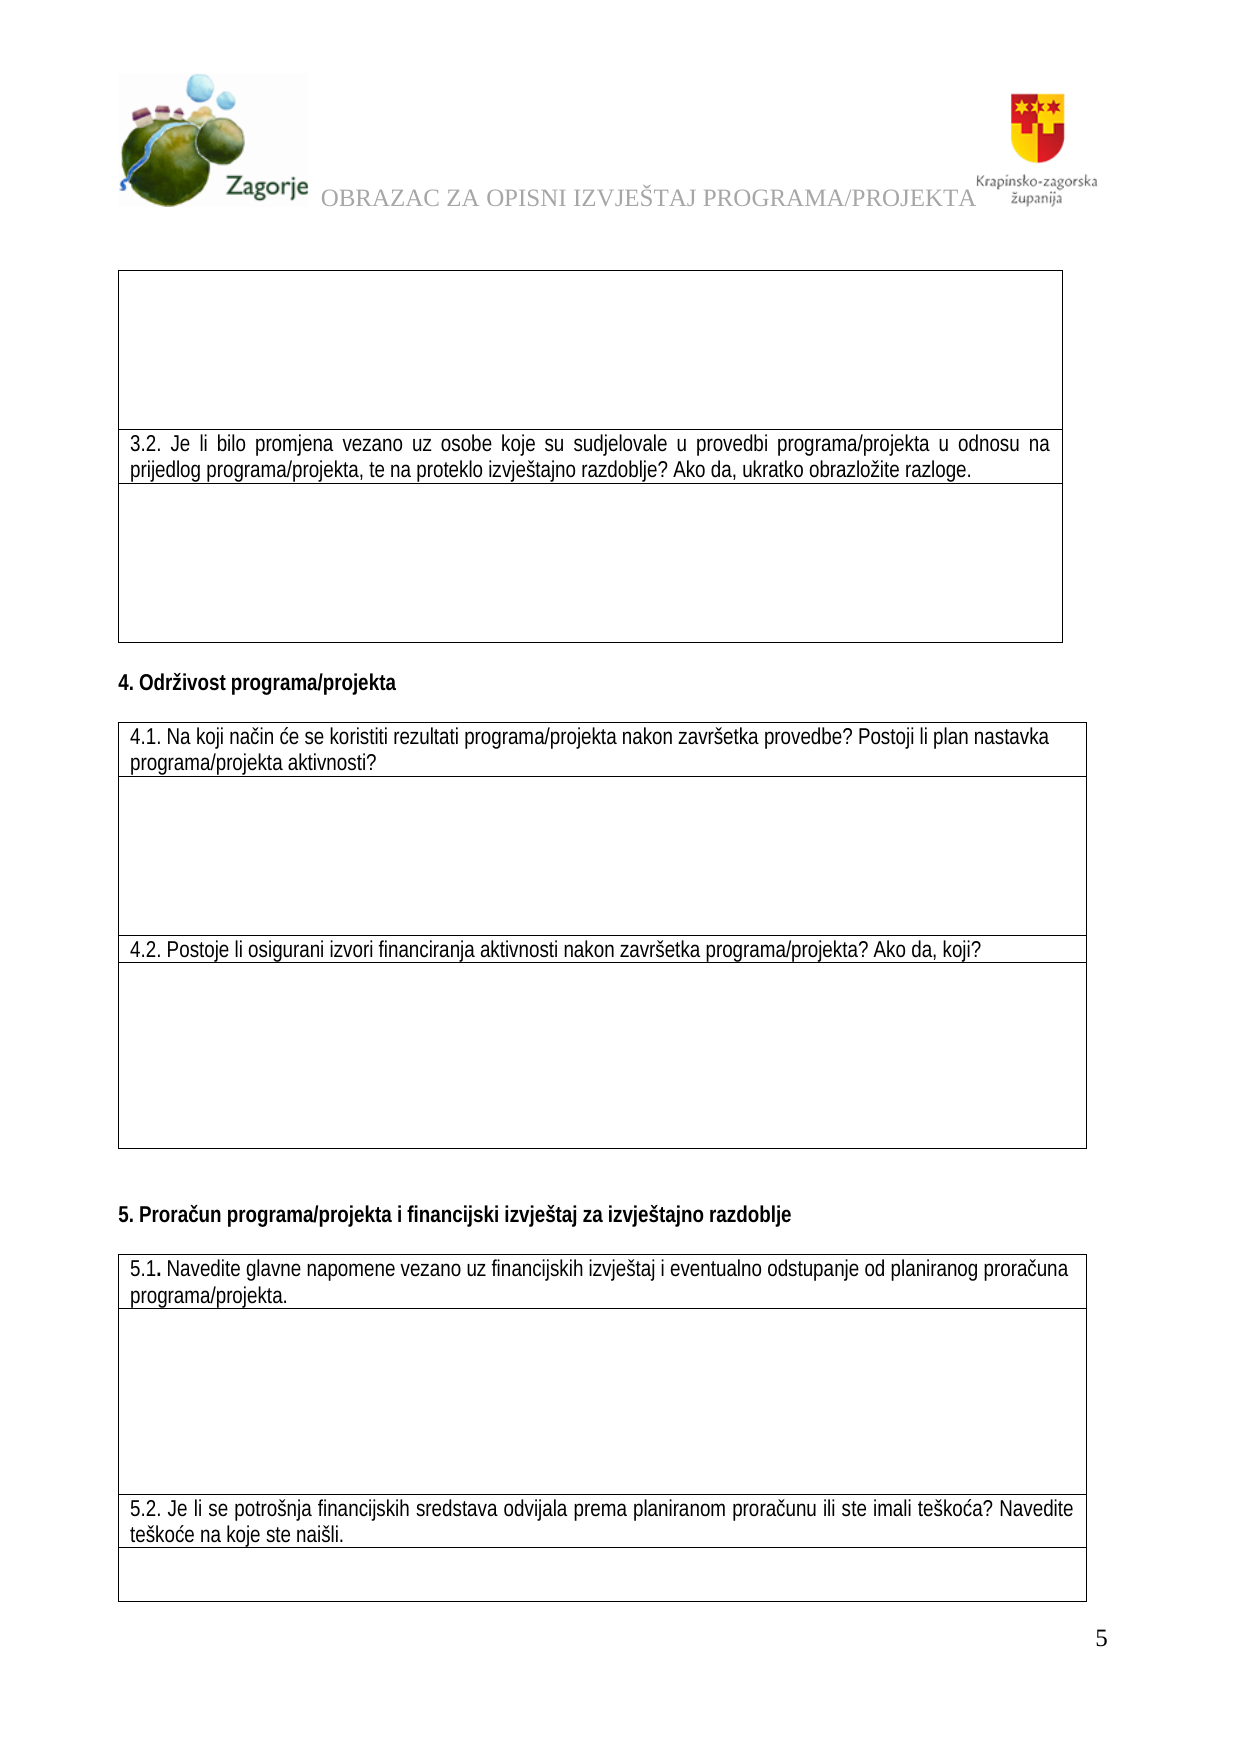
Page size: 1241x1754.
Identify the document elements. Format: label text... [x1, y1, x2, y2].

picture [118, 73, 309, 207]
table_header 4.1. Na koji način će se koristiti rezultati programa/projekta nakon završetka provedbe? Postoji li plan nastavka programa/projekta aktivnosti? [119, 723, 1086, 776]
picture [976, 90, 1098, 207]
table_cell 5.2. Je li se potrošnja financijskih sredstava odvijala prema planiranom proračunu ili ste imali teškoća? Navedite teškoće na koje ste naišli. [119, 1495, 1086, 1547]
table_cell [119, 484, 1062, 642]
text 5. Proračun programa/projekta i financijski izvještaj za izvještajno razdoblje [118, 1201, 1107, 1228]
text 4. Održivost programa/projekta [118, 669, 1107, 696]
table_cell [119, 1548, 1086, 1601]
table_cell [119, 963, 1086, 1148]
table_cell [119, 1309, 1086, 1493]
table_header 5.1. Navedite glavne napomene vezano uz financijskih izvještaj i eventualno odstupanje od planiranog proračuna programa/projekta. [119, 1255, 1086, 1308]
table_cell [119, 271, 1062, 429]
table_cell 3.2. Je li bilo promjena vezano uz osobe koje su sudjelovale u provedbi programa/projekta u odnosu na prijedlog programa/projekta, te na proteklo izvještajno razdoblje? Ako da, ukratko obrazložite razloge. [119, 430, 1062, 483]
table_cell 4.2. Postoje li osigurani izvori financiranja aktivnosti nakon završetka programa/projekta? Ako da, koji? [119, 936, 1086, 962]
table_cell [119, 777, 1086, 935]
